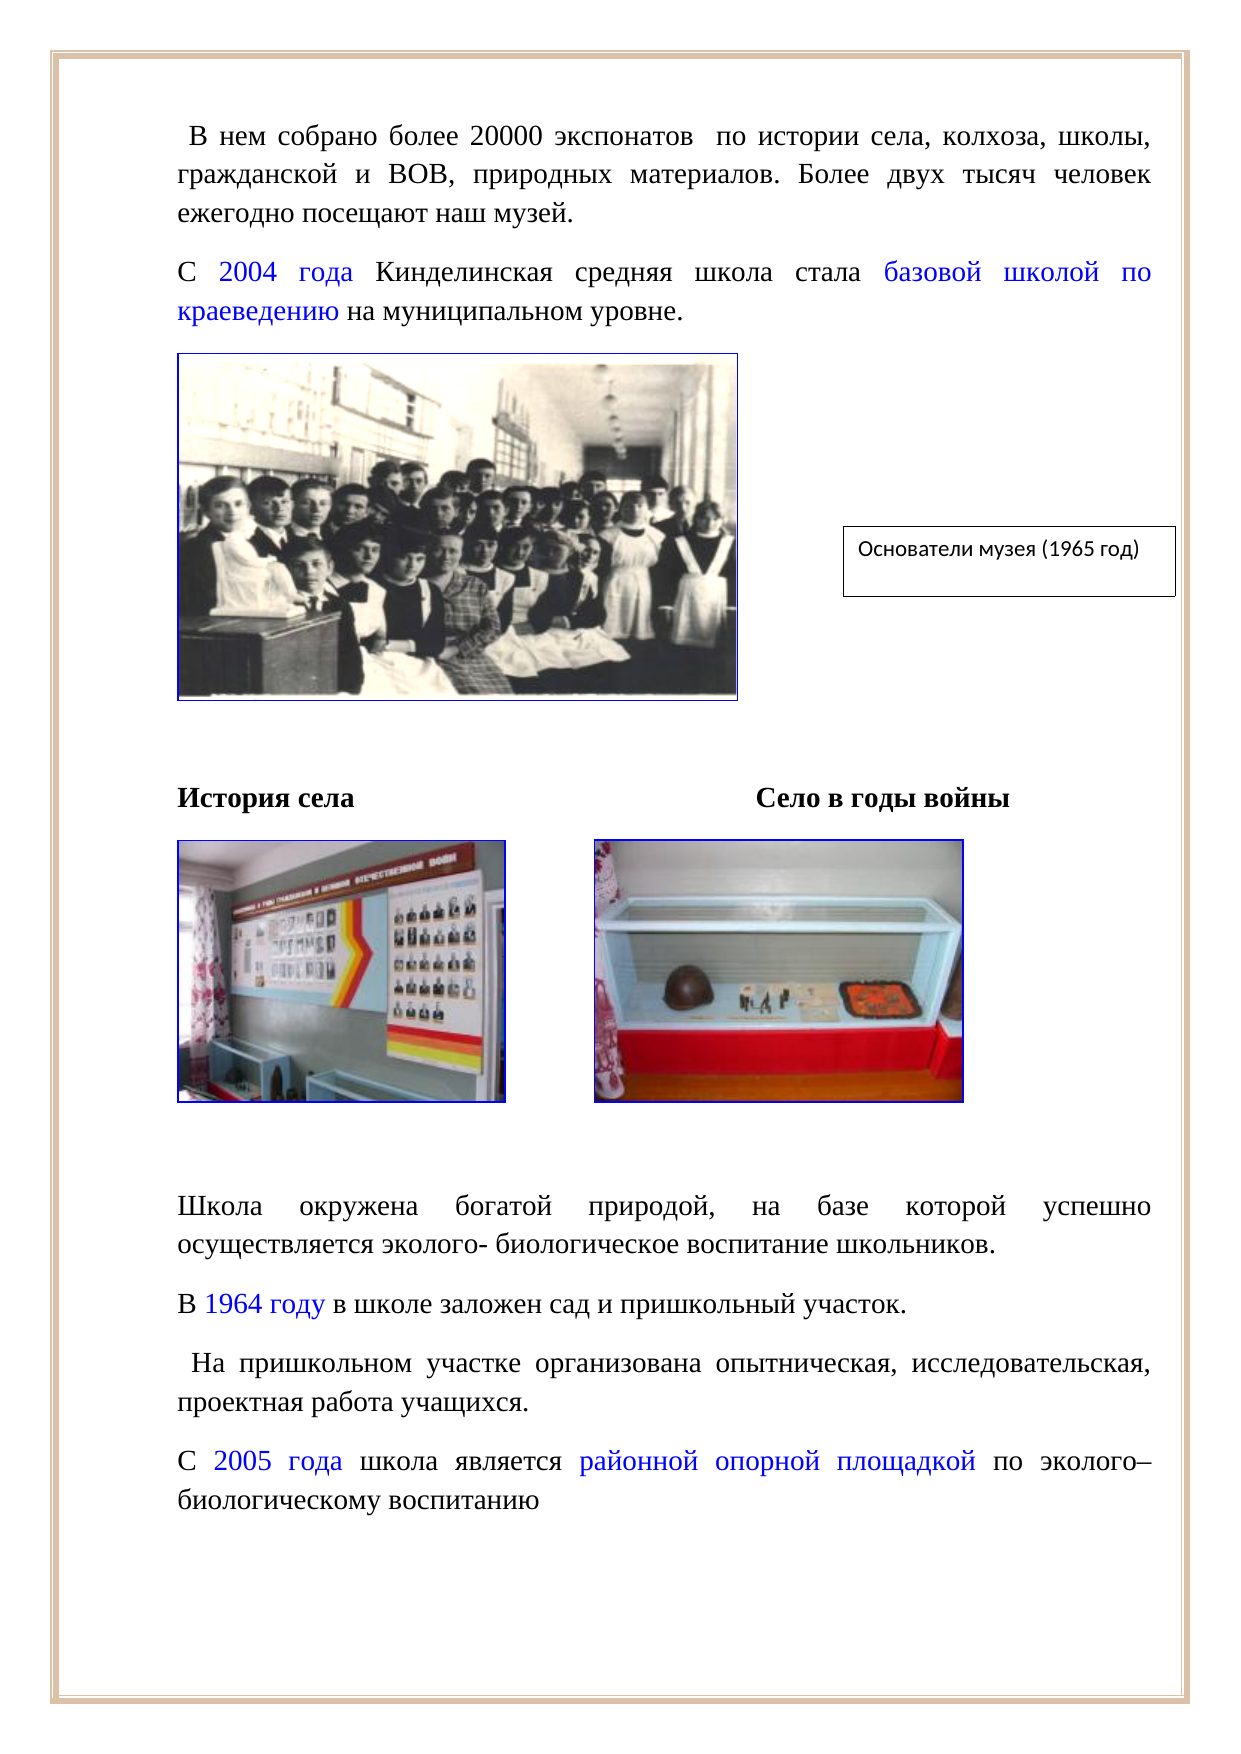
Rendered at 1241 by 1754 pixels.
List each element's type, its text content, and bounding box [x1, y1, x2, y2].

text С 2005 года школа является районной опорной площадкой по эколого–биологическому воспитанию [177, 1443, 1152, 1515]
text На пришкольном участке организована опытническая, исследовательская, проектная работа учащихся. [177, 1345, 1152, 1417]
text Школа окружена богатой природой, на базе которой успешно осуществляется эколого- биологическое воспитание школьников. [177, 1188, 1152, 1260]
text В 1964 году в школе заложен сад и пришкольный участок. [177, 1286, 1152, 1319]
text В нем собрано более 20000 экспонатов по истории села, колхоза, школы, гражданской и ВОВ, природных материалов. Более двух тысяч человек ежегодно посещают наш музей. [177, 118, 1152, 229]
picture [179, 841, 504, 1101]
text История села Село в годы войны [177, 780, 1152, 813]
picture [595, 841, 962, 1101]
text С 2004 года Кинделинская средняя школа стала базовой школой по краеведению на муниципальном уровне. [177, 254, 1152, 327]
